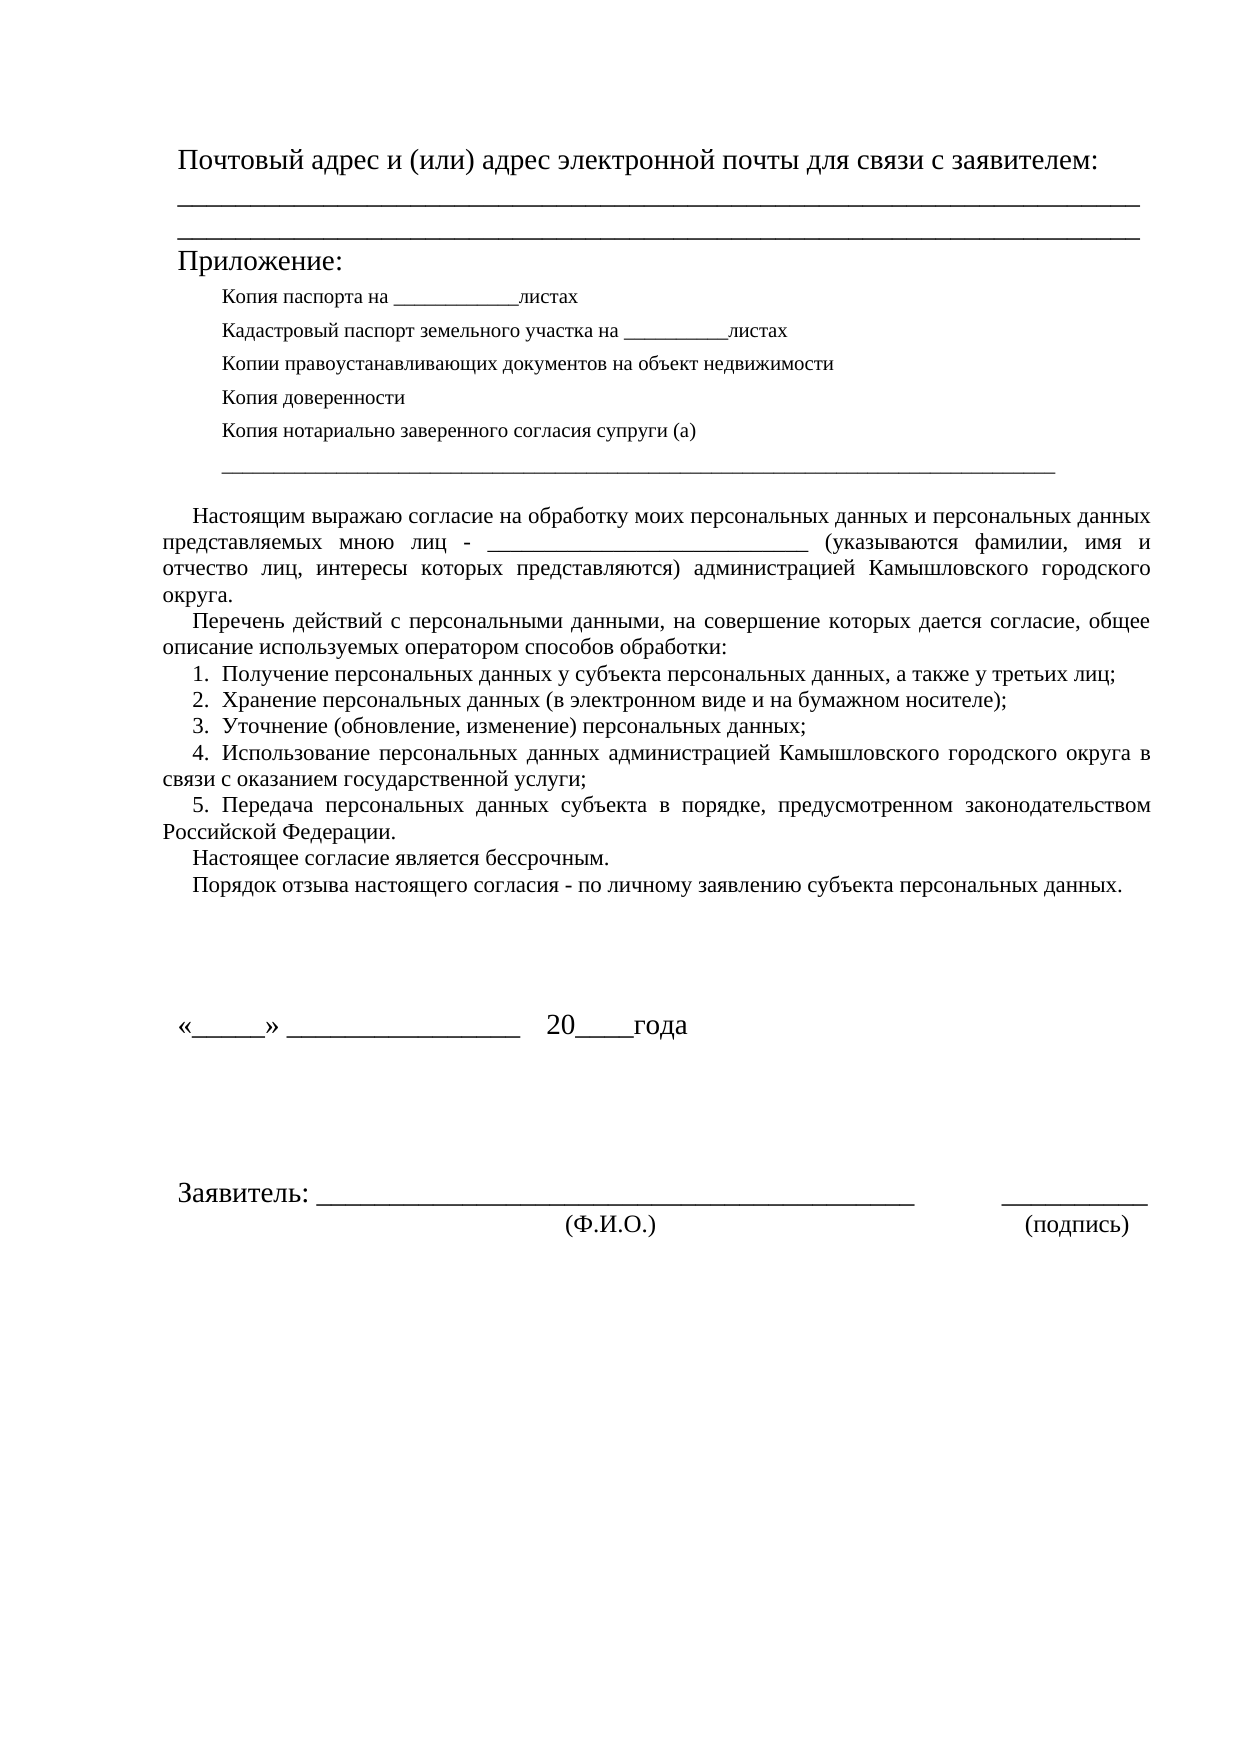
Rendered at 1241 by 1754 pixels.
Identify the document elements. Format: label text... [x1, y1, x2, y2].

list Копия нотариально заверенного согласия супруги (а) [177, 411, 1063, 444]
text Почтовый адрес и (или) адрес электронной почты для связи с заявителем: [177, 142, 1152, 176]
text Перечень действий с персональными данными, на совершение которых дается согласие, общее описание используемых оператором способов обработки: [162, 607, 1152, 660]
list Кадастровый паспорт земельного участка на __________листах [177, 310, 1063, 343]
text Приложение: [177, 243, 1152, 276]
text Настоящее согласие является бессрочным. [162, 844, 1152, 871]
text (Ф.И.О.) (подпись) [177, 1209, 1152, 1237]
list Копии правоустанавливающих документов на объект недвижимости [177, 343, 1063, 377]
text Порядок отзыва настоящего согласия - по личному заявлению субъекта персональных данных. [162, 871, 1152, 897]
list ________________________________________________________________________________ [177, 444, 1063, 478]
text __________________________________________________________________ [177, 209, 1152, 243]
text «_____» ________________ 20____года [177, 1007, 1152, 1041]
text Настоящим выражаю согласие на обработку моих персональных данных и персональных данных представляемых мною лиц - ____________________________ (указываются фамилии, имя и отчество лиц, интересы которых представляются) администрацией Камышловского городского округа. [162, 502, 1152, 607]
list Копия доверенности [177, 377, 1063, 411]
text 4. Использование персональных данных администрацией Камышловского городского округа в связи с оказанием государственной услуги; [162, 739, 1152, 792]
text __________________________________________________________________ [177, 176, 1152, 209]
list Копия паспорта на ____________листах [177, 276, 649, 310]
text Заявитель: _________________________________________ __________ [177, 1175, 1152, 1209]
text 3. Уточнение (обновление, изменение) персональных данных; [162, 712, 1152, 739]
text 2. Хранение персональных данных (в электронном виде и на бумажном носителе); [162, 686, 1152, 712]
text 5. Передача персональных данных субъекта в порядке, предусмотренном законодательством Российской Федерации. [162, 792, 1152, 844]
text 1. Получение персональных данных у субъекта персональных данных, а также у третьих лиц; [162, 660, 1152, 686]
